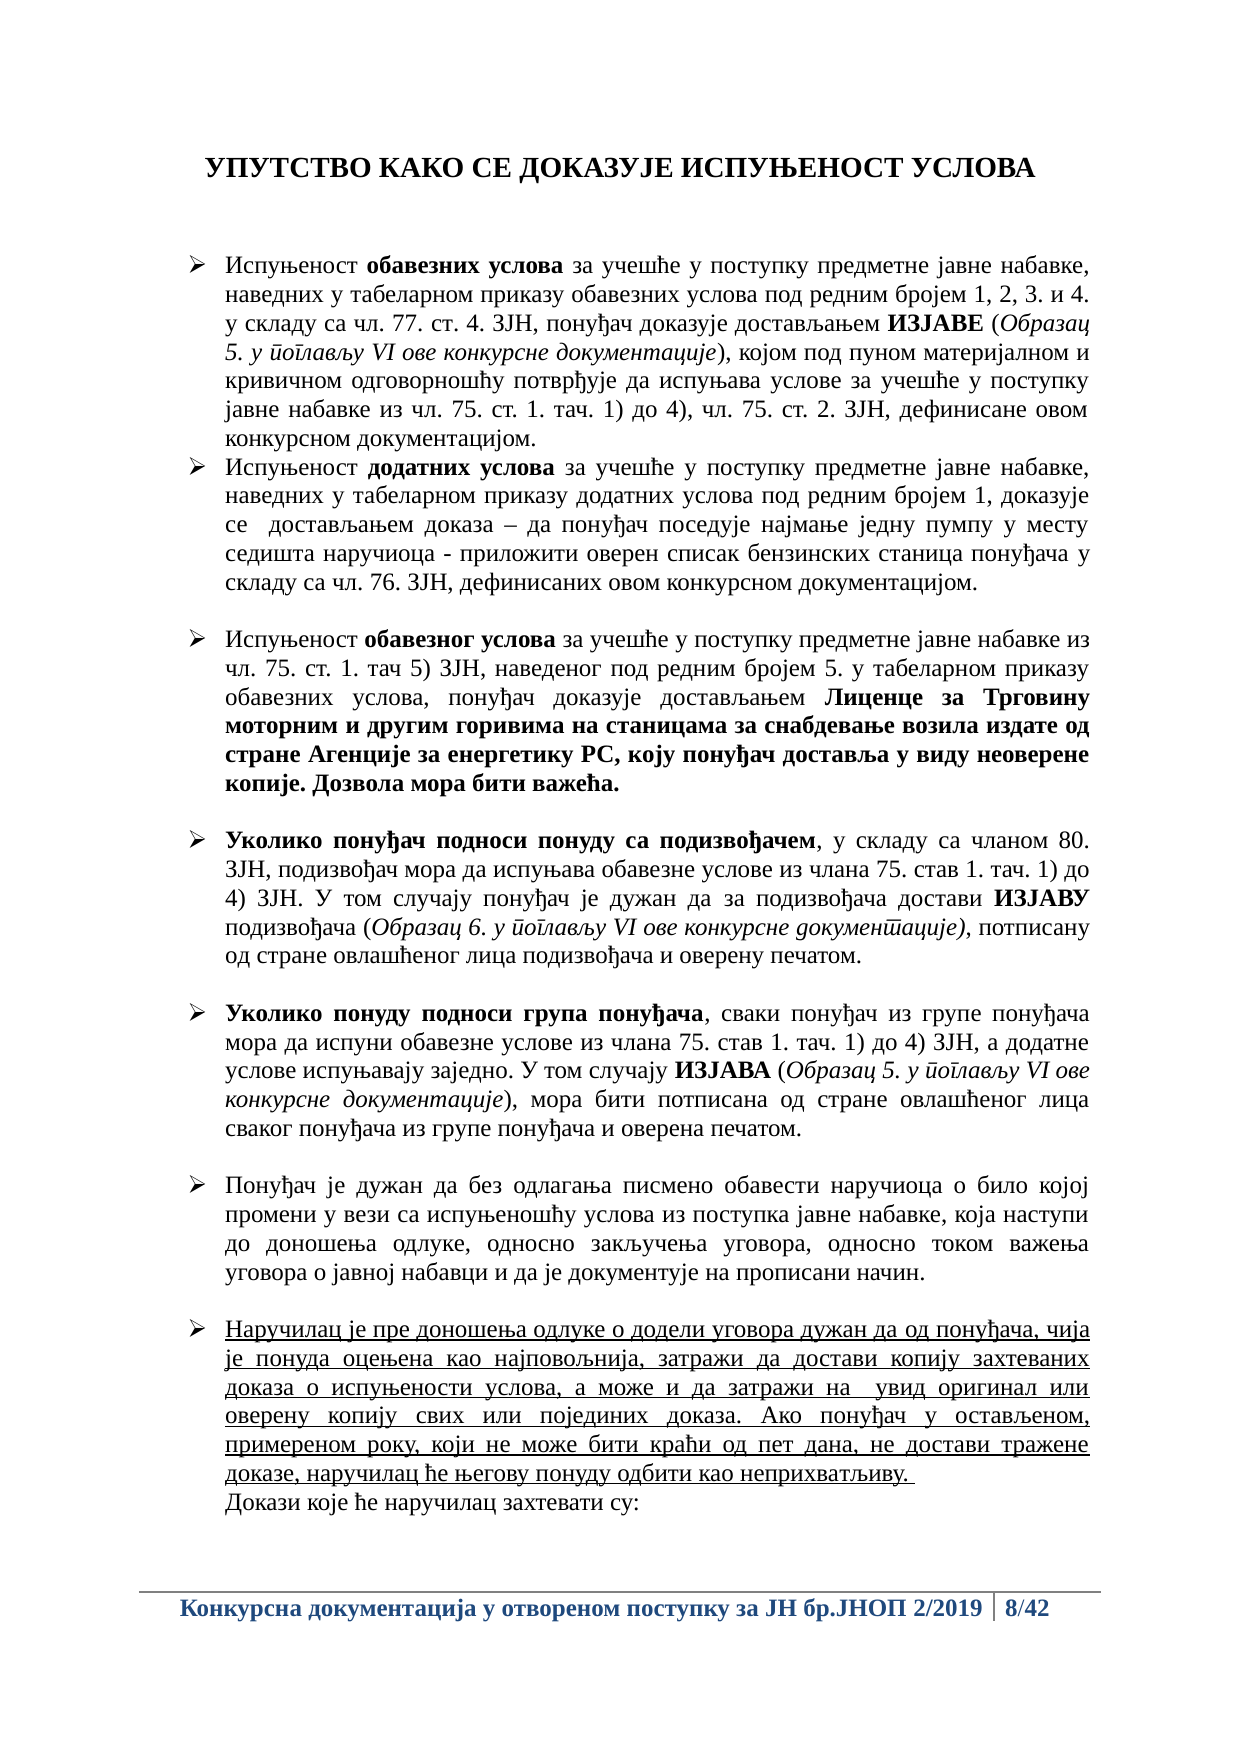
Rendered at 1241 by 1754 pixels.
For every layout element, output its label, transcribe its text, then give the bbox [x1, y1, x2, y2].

list Понуђач је дужан да без одлагања писмено обавести наручиоца о било којој промени у вези са испуњеношћу услова из поступка јавне набавке, која наступи до доношења одлуке, односно закључења уговора, односно током важења уговора о јавној набавци и да је документује на прописани начин. [187, 1171, 1090, 1286]
list Испуњеност додатних услова за учешће у поступку предметне јавне набавке, наведних у табеларном приказу додатних услова под редним бројем 1, доказује се достављањем доказа – да понуђач поседује најмање једну пумпу у месту седишта наручиоца - приложити оверен списак бензинских станица понуђача у складу са чл. 76. ЗЈН, дефинисаних овом конкурсном документацијом. [187, 452, 1090, 596]
list УПУТСТВО КАКО СЕ ДОКАЗУЈЕ ИСПУЊЕНОСТ УСЛОВА [150, 150, 1090, 183]
list Испуњеност обавезног услова за учешће у поступку предметне јавне набавке из чл. 75. ст. 1. тач 5) ЗЈН, наведеног под редним бројем 5. у табеларном приказу обавезних услова, понуђач доказује достављањем Лиценце за Трговину моторним и другим горивима на станицама за снабдевање возила издате од стране Агенције за енергетику РС, коју понуђач доставља у виду неоверене копије. Дозвола мора бити важећа. [187, 624, 1090, 797]
list Уколико понуђач подноси понуду са подизвођачем, у складу са чланом 80. ЗЈН, подизвођач мора да испуњава обавезне услове из члана 75. став 1. тач. 1) до 4) ЗЈН. У том случају понуђач је дужан да за подизвођача достави ИЗЈАВУ подизвођача (Образац 6. у поглављу VI ове конкурсне документације), потписану од стране овлашћеног лица подизвођача и оверену печатом. [187, 826, 1090, 969]
list Наручилац је пре доношења одлуке о додели уговора дужан да од понуђача, чија је понуда оцењена као најповољнија, затражи да достави копију захтеваних доказа о испуњености услова, а може и да затражи на увид оригинал или оверену копију свих или појединих доказа. Ако понуђач у остављеном, примереном року, који не може бити краћи од пет дана, не достави тражене доказе, наручилац ће његову понуду одбити као неприхватљиву. [187, 1314, 1090, 1487]
list Уколико понуду подноси група понуђача, сваки понуђач из групе понуђача мора да испуни обавезне услове из члана 75. став 1. тач. 1) до 4) ЗЈН, а додатне услове испуњавају заједно. У том случају ИЗЈАВА (Образац 5. у поглављу VI ове конкурсне документације), мора бити потписана од стране овлашћеног лица сваког понуђача из групе понуђача и оверена печатом. [187, 998, 1090, 1142]
list Испуњеност обавезних услова за учешће у поступку предметне јавне набавке, наведних у табеларном приказу обавезних услова под редним бројем 1, 2, 3. и 4. у складу са чл. 77. ст. 4. ЗЈН, понуђач доказује достављањем ИЗЈАВЕ (Образац 5. у поглављу VI ове конкурсне документације), којом под пуном материјалном и кривичном одговорношћу потврђује да испуњава услове за учешће у поступку јавне набавке из чл. 75. ст. 1. тач. 1) до 4), чл. 75. ст. 2. ЗЈН, дефинисане овом конкурсном документацијом. [187, 251, 1090, 452]
list Докази које ће наручилац захтевати су: [225, 1487, 1090, 1516]
